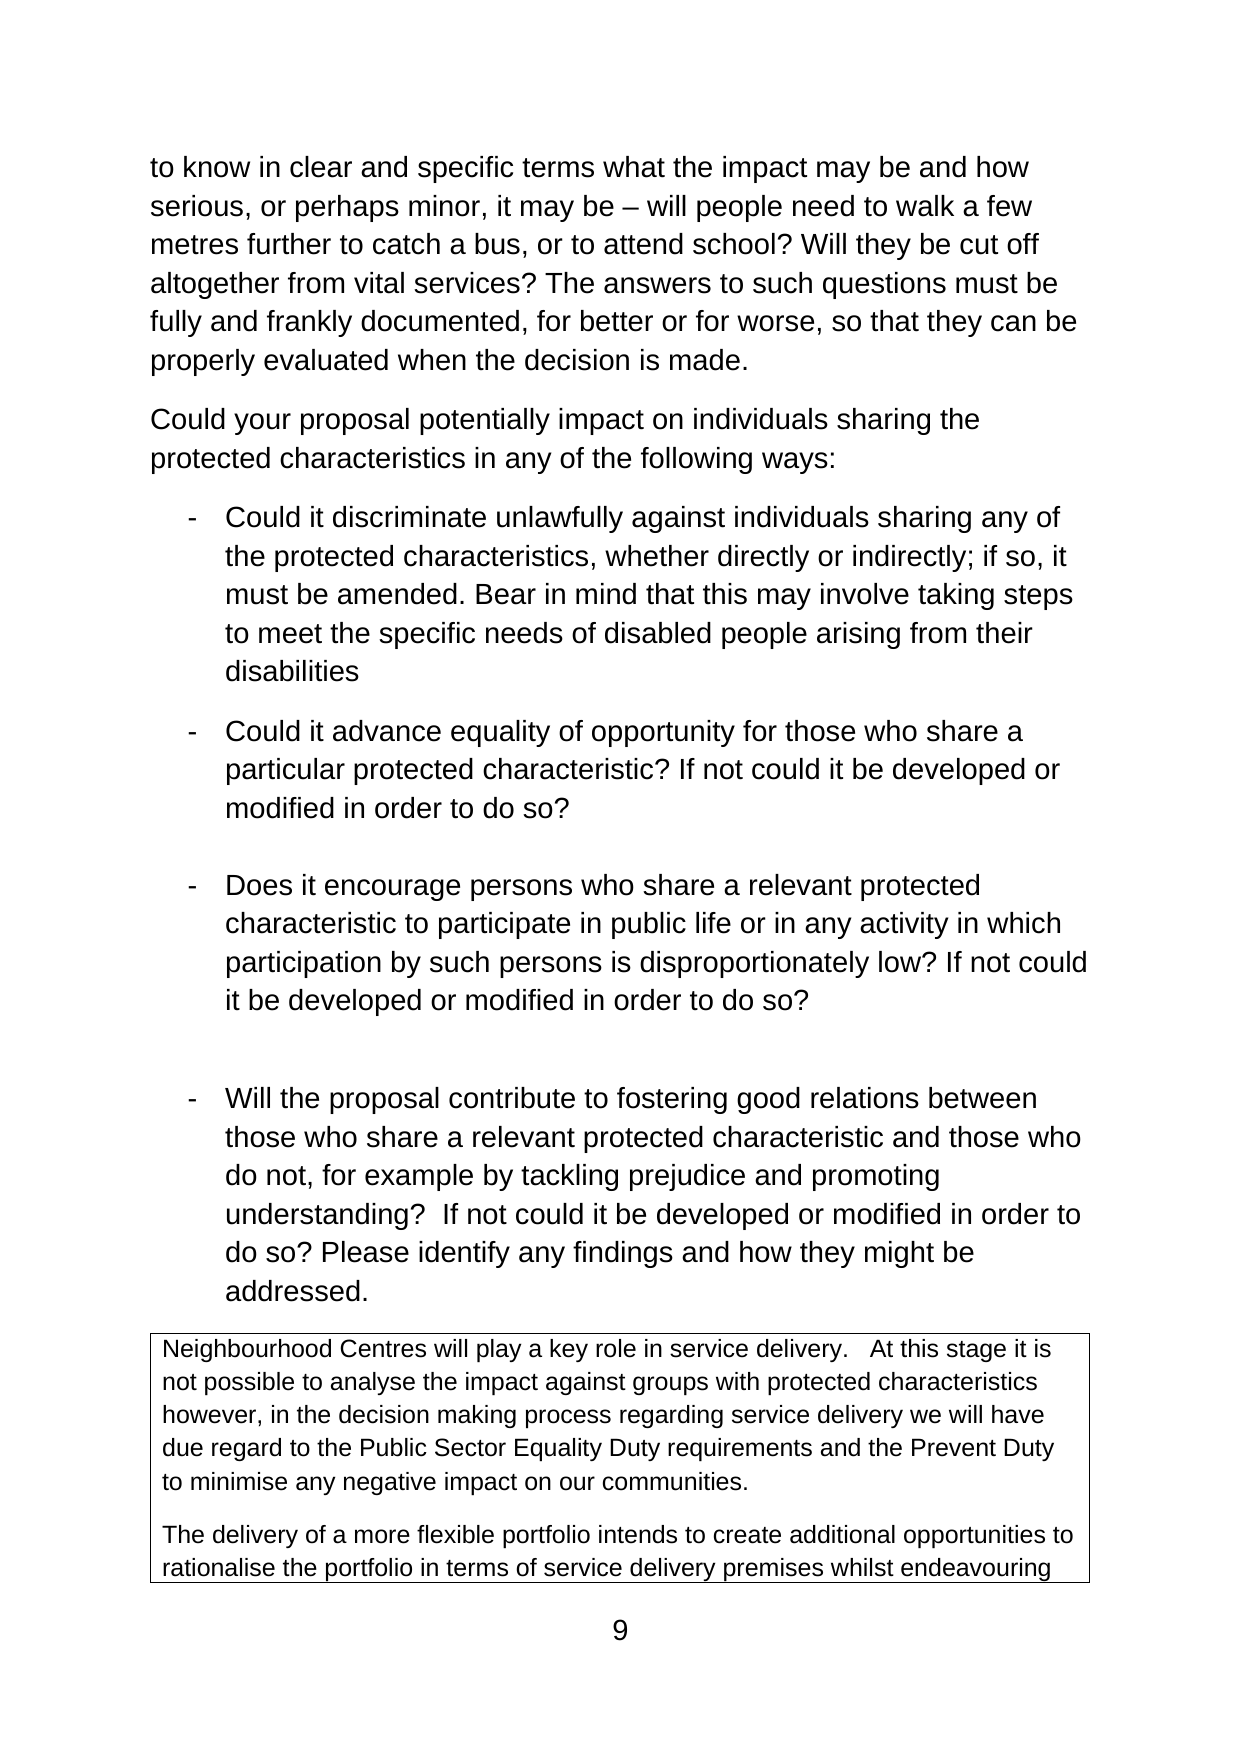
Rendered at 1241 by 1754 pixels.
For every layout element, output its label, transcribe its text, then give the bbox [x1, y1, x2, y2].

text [150, 150, 1090, 376]
list Could it advance equality of opportunity for those who share a particular protected characteristic? If not could it be developed or modified in order to do so? [187, 713, 1090, 824]
list Does it encourage persons who share a relevant protected characteristic to participate in public life or in any activity in which participation by such persons is disproportionately low? If not could it be developed or modified in order to do so? [187, 868, 1090, 1017]
text - Could it discriminate unlawfully against individuals sharing any of the protected characteristics, whether directly or indirectly; if so, it must be amended. Bear in mind that this may involve taking steps to meet the specific needs of disabled people arising from their disabilities [187, 500, 1090, 688]
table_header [151, 1334, 1089, 1582]
list Will the proposal contribute to fostering good relations between those who share a relevant protected characteristic and those who do not, for example by tackling prejudice and promoting understanding? If not could it be developed or modified in order to do so? Please identify any findings and how they might be addressed. [187, 1081, 1090, 1307]
text Could your proposal potentially impact on individuals sharing the protected characteristics in any of the following ways: [150, 402, 1090, 474]
